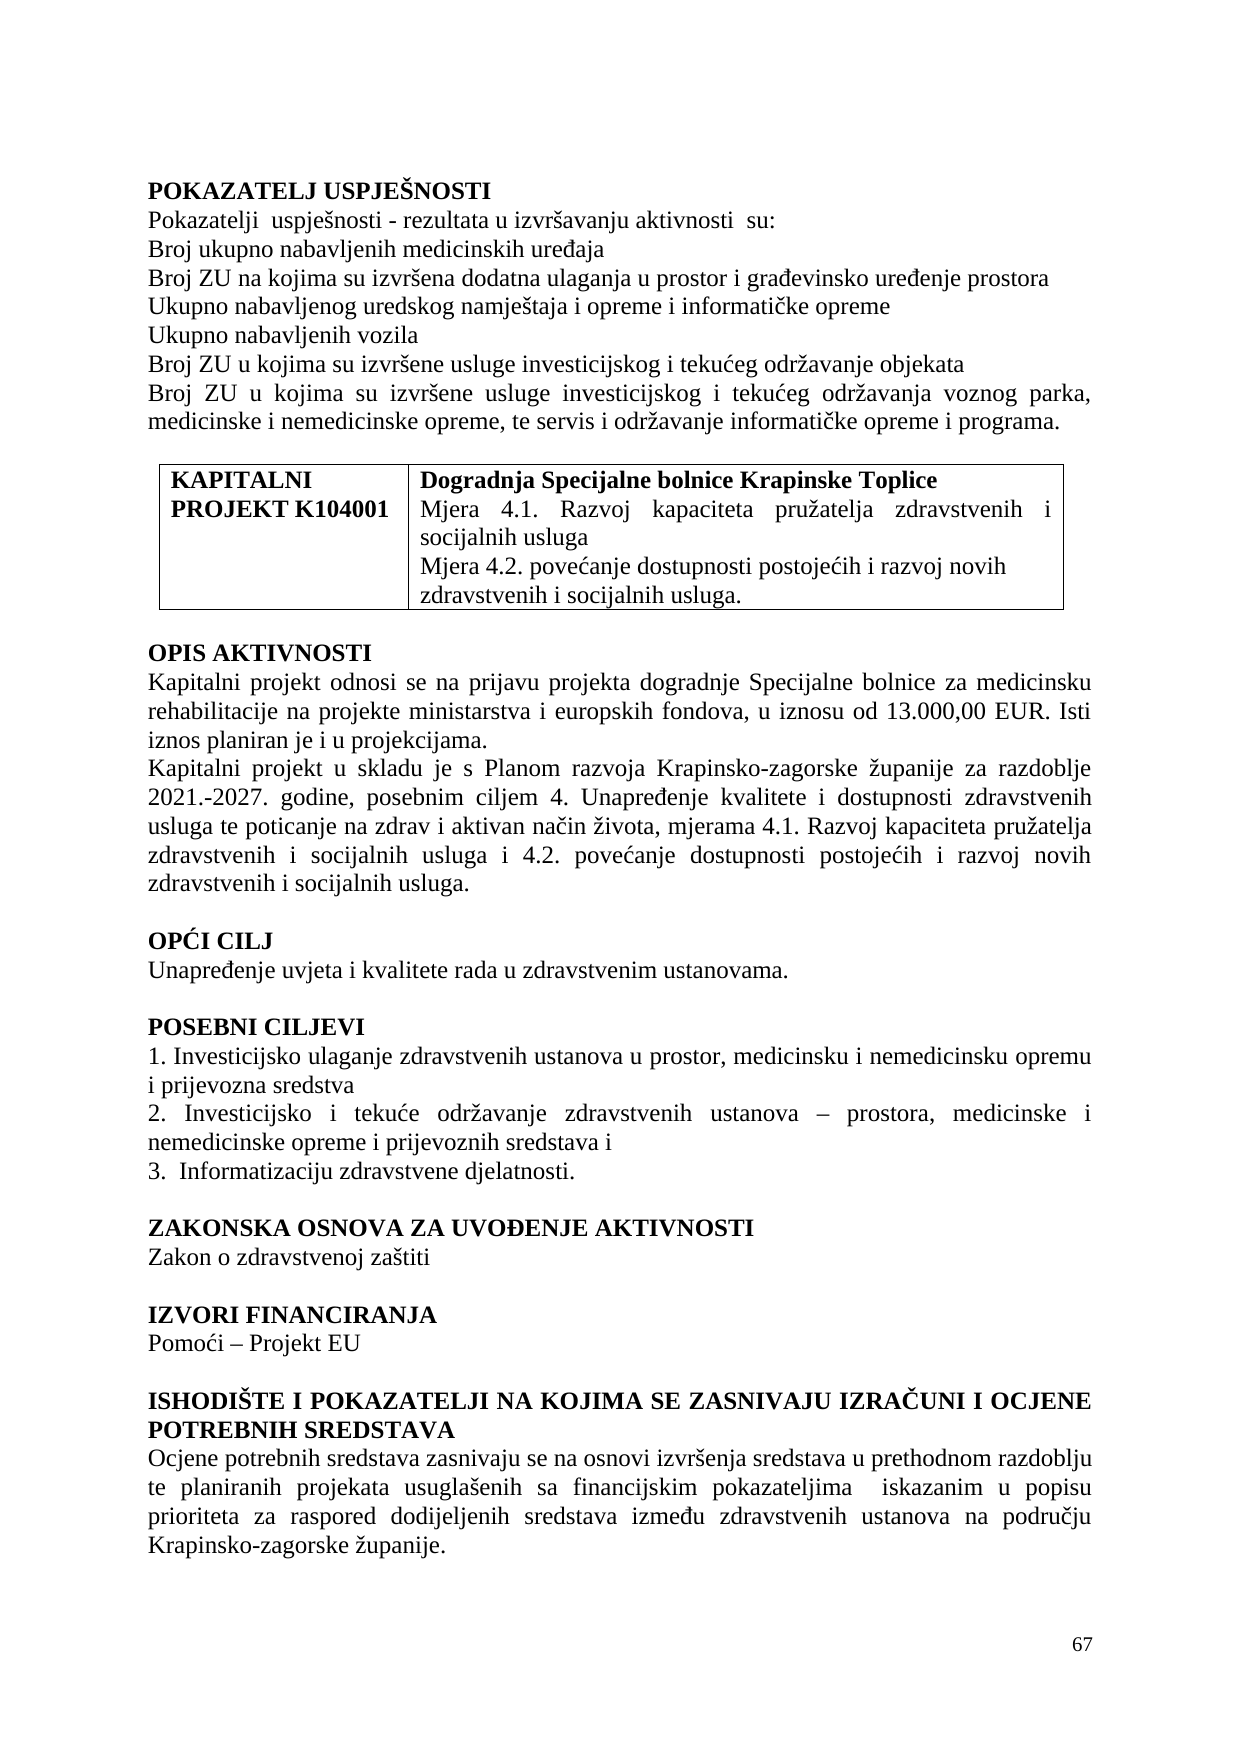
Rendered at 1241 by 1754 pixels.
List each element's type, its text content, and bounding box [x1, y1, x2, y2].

text Pokazatelji uspješnosti - rezultata u izvršavanju aktivnosti su: [148, 205, 1093, 234]
text Broj ukupno nabavljenih medicinskih uređaja [148, 234, 1093, 263]
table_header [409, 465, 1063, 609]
text Zakon o zdravstvenoj zaštiti [148, 1242, 1093, 1271]
text IZVORI FINANCIRANJA [148, 1300, 1093, 1328]
text Broj ZU u kojima su izvršene usluge investicijskog i tekućeg održavanja voznog parka, medicinske i nemedicinske opreme, te servis i održavanje informatičke opreme i programa. [148, 378, 1093, 435]
text Kapitalni projekt odnosi se na prijavu projekta dogradnje Specijalne bolnice za medicinsku rehabilitacije na projekte ministarstva i europskih fondova, u iznosu od 13.000,00 EUR. Isti iznos planiran je i u projekcijama. [148, 667, 1093, 753]
text POSEBNI CILJEVI [148, 1012, 1093, 1041]
text 2. Investicijsko i tekuće održavanje zdravstvenih ustanova – prostora, medicinske i nemedicinske opreme i prijevoznih sredstava i [148, 1098, 1093, 1156]
text ZAKONSKA OSNOVA ZA UVOĐENJE AKTIVNOSTI [148, 1213, 1093, 1242]
text Broj ZU u kojima su izvršene usluge investicijskog i tekućeg održavanje objekata [148, 349, 1093, 378]
text OPIS AKTIVNOSTI [148, 638, 1093, 667]
text Ukupno nabavljenog uredskog namještaja i opreme i informatičke opreme [148, 291, 1093, 320]
text Unapređenje uvjeta i kvalitete rada u zdravstvenim ustanovama. [148, 955, 1093, 983]
text 1. Investicijsko ulaganje zdravstvenih ustanova u prostor, medicinsku i nemedicinsku opremu i prijevozna sredstva [148, 1041, 1093, 1098]
text ISHODIŠTE I POKAZATELJI NA KOJIMA SE ZASNIVAJU IZRAČUNI I OCJENE POTREBNIH SREDSTAVA [148, 1386, 1093, 1443]
text Ukupno nabavljenih vozila [148, 320, 1093, 349]
text OPĆI CILJ [148, 926, 1093, 955]
text Broj ZU na kojima su izvršena dodatna ulaganja u prostor i građevinsko uređenje prostora [148, 263, 1093, 291]
text POKAZATELJ USPJEŠNOSTI [148, 176, 1093, 205]
text Kapitalni projekt u skladu je s Planom razvoja Krapinsko-zagorske županije za razdoblje 2021.-2027. godine, posebnim ciljem 4. Unapređenje kvalitete i dostupnosti zdravstvenih usluga te poticanje na zdrav i aktivan način života, mjerama 4.1. Razvoj kapaciteta pružatelja zdravstvenih i socijalnih usluga i 4.2. povećanje dostupnosti postojećih i razvoj novih zdravstvenih i socijalnih usluga. [148, 753, 1093, 897]
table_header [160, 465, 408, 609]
text 3. Informatizaciju zdravstvene djelatnosti. [148, 1156, 1093, 1185]
text Pomoći – Projekt EU [148, 1328, 1093, 1357]
text Ocjene potrebnih sredstava zasnivaju se na osnovi izvršenja sredstava u prethodnom razdoblju te planiranih projekata usuglašenih sa financijskim pokazateljima iskazanim u popisu prioriteta za raspored dodijeljenih sredstava između zdravstvenih ustanova na području Krapinsko-zagorske županije. [148, 1443, 1093, 1558]
